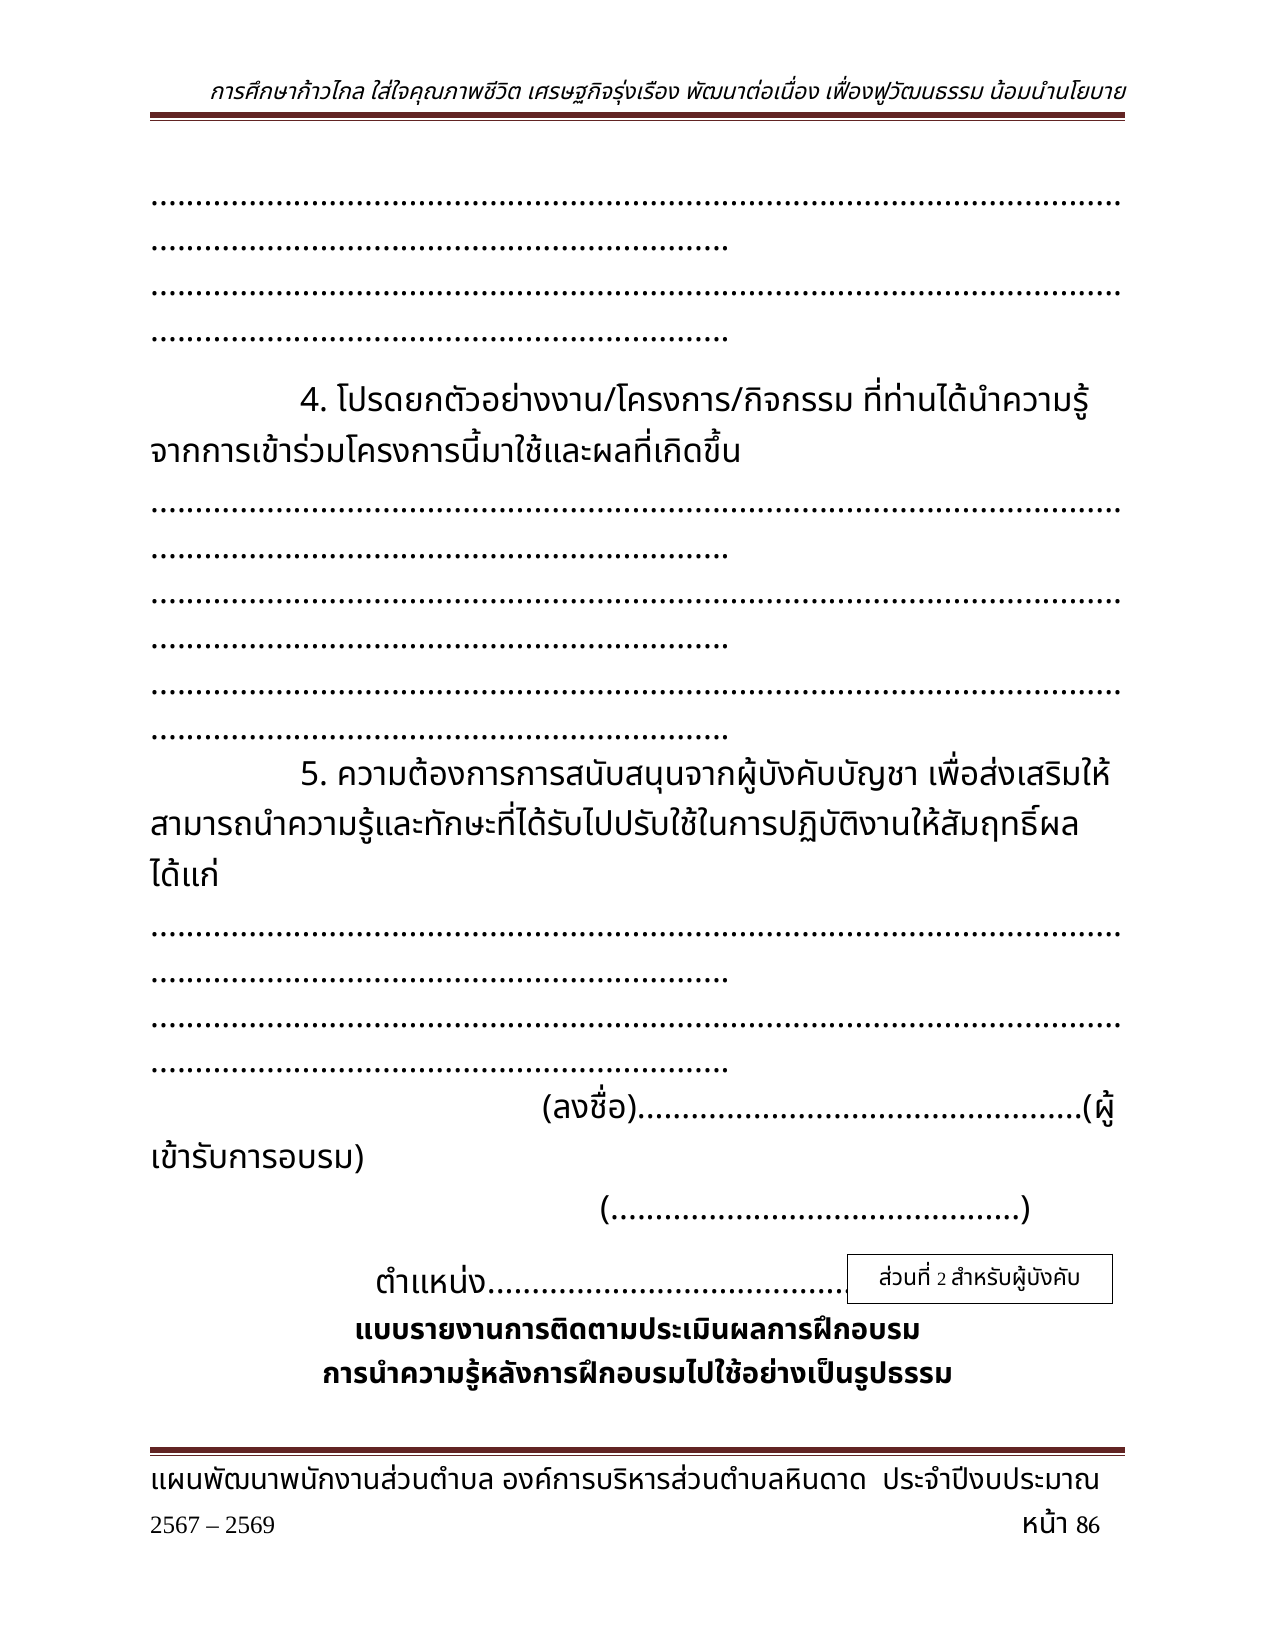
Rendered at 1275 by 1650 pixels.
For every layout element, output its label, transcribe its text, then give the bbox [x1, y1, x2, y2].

text แบบรายงานการติดตามประเมินผลการฝึกอบรม [150, 1309, 1125, 1353]
text (ลงชื่อ)..................................................(ผู้เข้ารับการอบรม) [150, 1083, 1125, 1184]
text ตำแหน่ง....................................................... [375, 1229, 1125, 1309]
text 5. ความต้องการการสนับสนุนจากผู้บังคับบัญชา เพื่อส่งเสริมให้สามารถนำความรู้และทักษะที่ได้รับไปปรับใช้ในการปฏิบัติงานให้สัมฤทธิ์ผล ได้แก่ [150, 749, 1125, 901]
text 4. โปรดยกตัวอย่างงาน/โครงการ/กิจกรรม ที่ท่านได้นำความรู้จากการเข้าร่วมโครงการนี้มาใช้และผลที่เกิดขึ้น [150, 376, 1125, 477]
text (..............................................) [150, 1184, 1125, 1229]
text การนำความรู้หลังการฝึกอบรมไปใช้อย่างเป็นรูปธรรม [150, 1353, 1125, 1397]
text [150, 169, 1125, 260]
